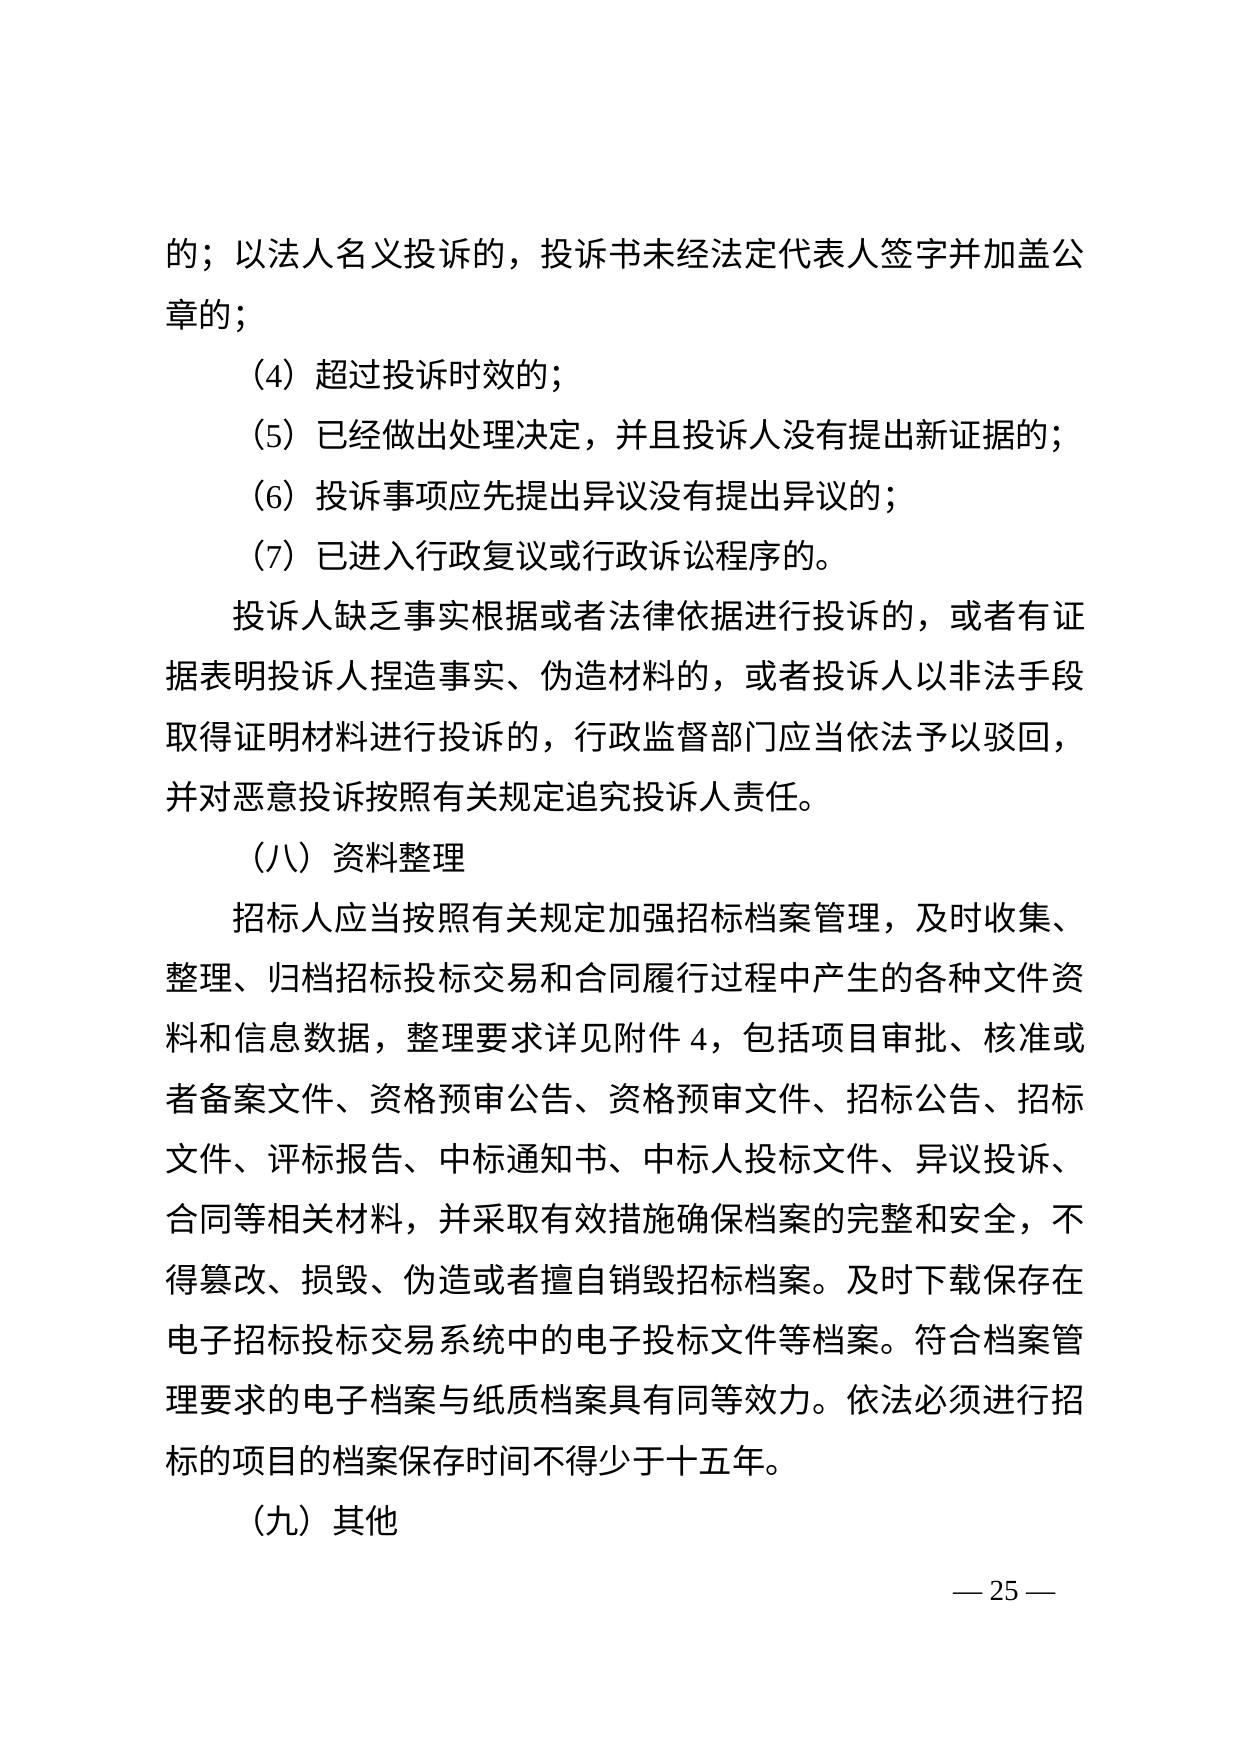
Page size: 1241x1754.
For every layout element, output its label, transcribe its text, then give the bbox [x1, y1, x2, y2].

text （6）投诉事项应先提出异议没有提出异议的； [165, 460, 1087, 520]
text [165, 218, 1087, 339]
text （7）已进入行政复议或行政诉讼程序的。 [165, 520, 1087, 580]
text （八）资料整理 [165, 822, 1087, 882]
text 投诉人缺乏事实根据或者法律依据进行投诉的，或者有证据表明投诉人捏造事实、伪造材料的，或者投诉人以非法手段取得证明材料进行投诉的，行政监督部门应当依法予以驳回，并对恶意投诉按照有关规定追究投诉人责任。 [165, 580, 1087, 822]
text （九）其他 [165, 1485, 1087, 1545]
text （4）超过投诉时效的； [165, 339, 1087, 399]
text （5）已经做出处理决定，并且投诉人没有提出新证据的； [165, 399, 1087, 460]
text 招标人应当按照有关规定加强招标档案管理，及时收集、整理、归档招标投标交易和合同履行过程中产生的各种文件资料和信息数据，整理要求详见附件4，包括项目审批、核准或者备案文件、资格预审公告、资格预审文件、招标公告、招标文件、评标报告、中标通知书、中标人投标文件、异议投诉、合同等相关材料，并采取有效措施确保档案的完整和安全，不得篡改、损毁、伪造或者擅自销毁招标档案。及时下载保存在电子招标投标交易系统中的电子投标文件等档案。符合档案管理要求的电子档案与纸质档案具有同等效力。依法必须进行招标的项目的档案保存时间不得少于十五年。 [165, 882, 1087, 1485]
